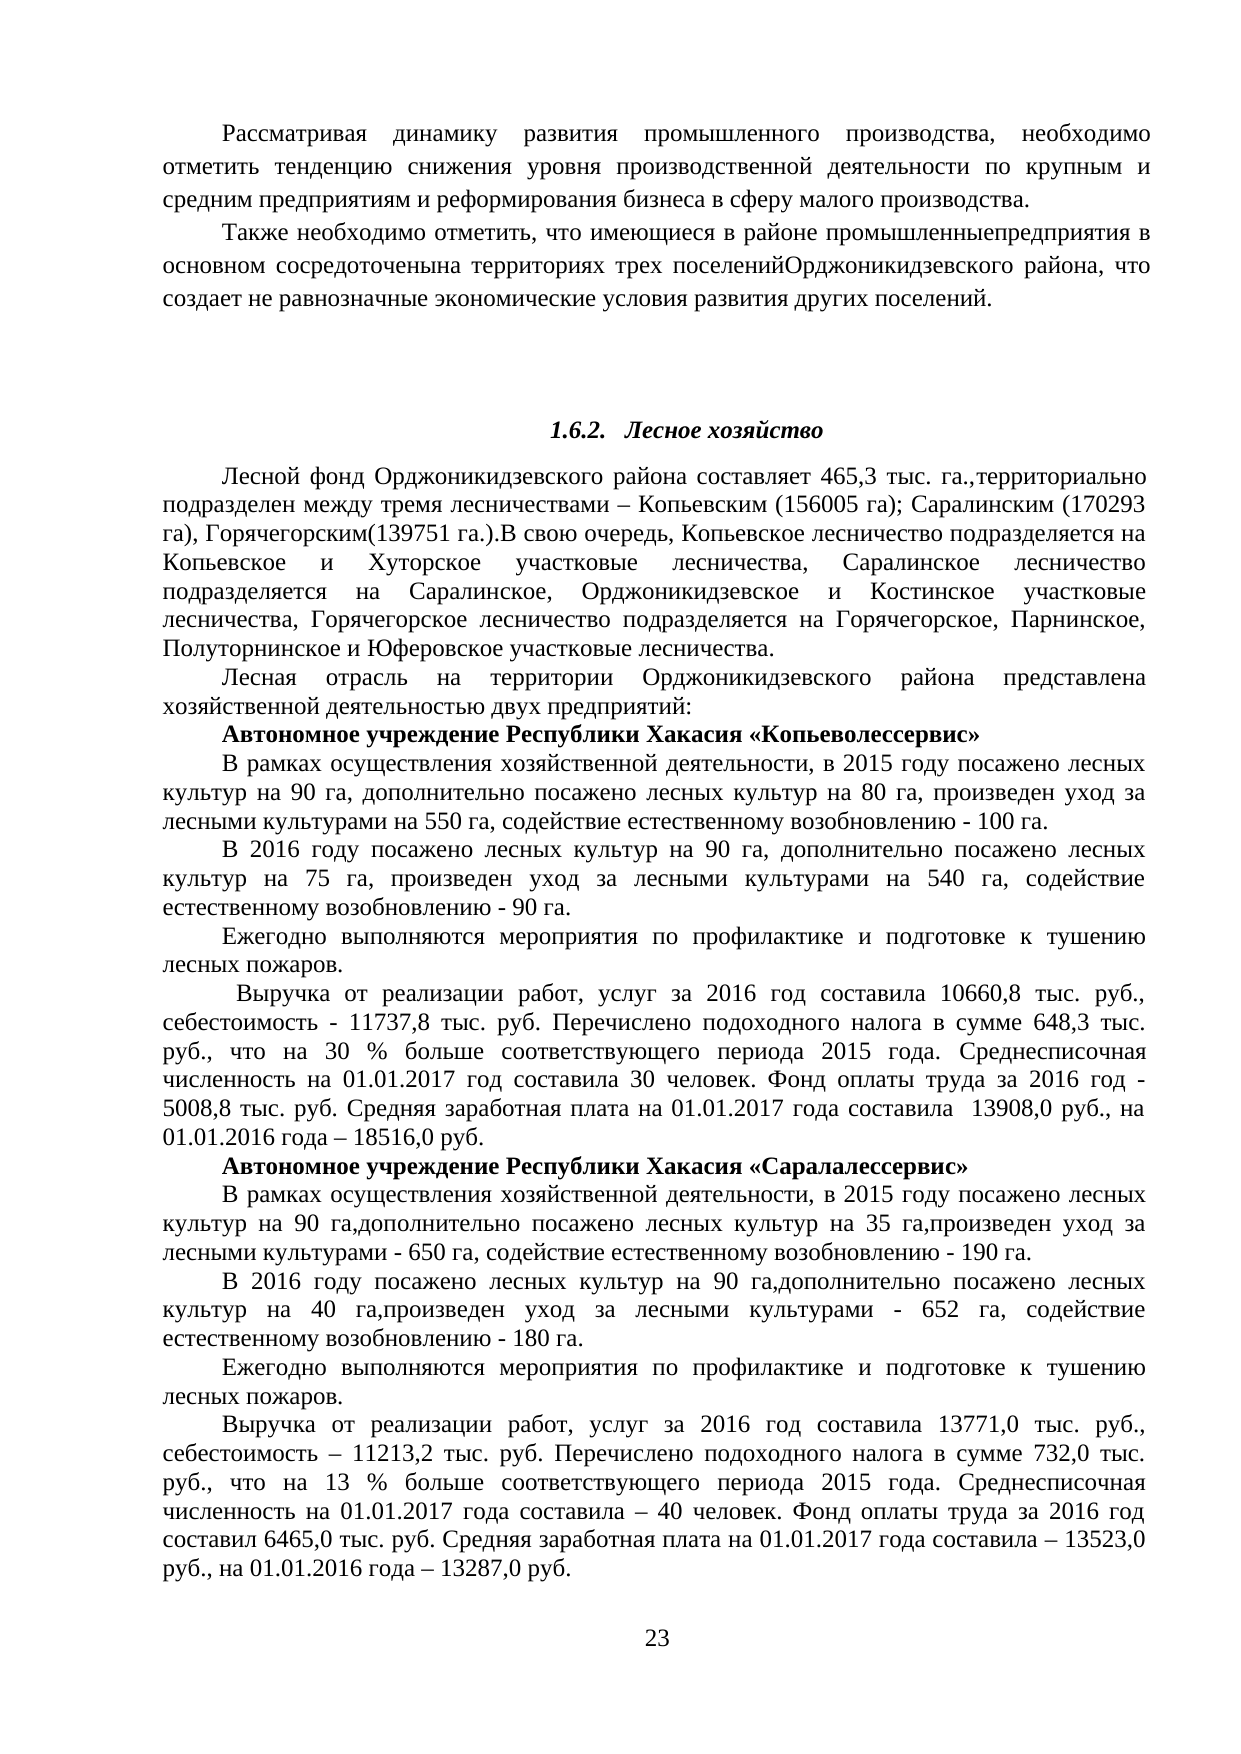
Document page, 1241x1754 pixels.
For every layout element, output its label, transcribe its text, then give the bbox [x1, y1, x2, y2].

text Ежегодно выполняются мероприятия по профилактике и подготовке к тушению лесных пожаров. [162, 921, 1147, 978]
text В 2016 году посажено лесных культур на ,дополнительно посажено лесных культур на ,произведен уход за лесными культурами - , содействие естественному возобновлению - . [162, 1266, 1147, 1352]
text В 2016 году посажено лесных культур на , дополнительно посажено лесных культур на , произведен уход за лесными культурами на , содействие естественному возобновлению - . [162, 834, 1147, 921]
text Выручка от реализации работ, услуг за 2016 год составила 10660,8 тыс. руб., себестоимость - 11737,8 тыс. руб. Перечислено подоходного налога в сумме 648,3 тыс. руб., что на 30 % больше соответствующего периода 2015 года. Среднесписочная численность на 01.01.2017 год составила 30 человек. Фонд оплаты труда за 2016 год - 5008,8 тыс. руб. Средняя заработная плата на 01.01.2017 года составила 13908,0 руб., на 01.01.2016 года – 18516,0 руб. [162, 978, 1147, 1151]
text Рассматривая динамику развития промышленного производства, необходимо отметить тенденцию снижения уровня производственной деятельности по крупным и средним предприятиям и реформирования бизнеса в сферу малого производства. [162, 118, 1152, 213]
text Автономное учреждение Республики Хакасия «Копьеволессервис» [162, 719, 1147, 748]
text Выручка от реализации работ, услуг за 2016 год составила 13771,0 тыс. руб., себестоимость – 11213,2 тыс. руб. Перечислено подоходного налога в сумме 732,0 тыс. руб., что на 13 % больше соответствующего периода 2015 года. Среднесписочная численность на 01.01.2017 года составила – 40 человек. Фонд оплаты труда за 2016 год составил 6465,0 тыс. руб. Средняя заработная плата на 01.01.2017 года составила – 13523,0 руб., на 01.01.2016 года – 13287,0 руб. [162, 1409, 1147, 1582]
text Также необходимо отметить, что имеющиеся в районе промышленныепредприятия в основном сосредоточенына территориях трех поселенийОрджоникидзевского района, что создает не равнозначные экономические условия развития других поселений. [162, 217, 1152, 312]
text Лесной фонд Орджоникидзевского района составляет 465,3 тыс. га.,территориально подразделен между тремя лесничествами – Копьевским (156005 га); Саралинским (170293 га), Горячегорским(139751 га.).В свою очередь, Копьевское лесничество подразделяется на Копьевское и Хуторское участковые лесничества, Саралинское лесничество подразделяется на Саралинское, Орджоникидзевское и Костинское участковые лесничества, Горячегорское лесничество подразделяется на Горячегорское, Парнинское, Полуторнинское и Юферовское участковые лесничества. [162, 461, 1147, 662]
text В рамках осуществления хозяйственной деятельности, в 2015 году посажено лесных культур на , дополнительно посажено лесных культур на , произведен уход за лесными культурами на , содействие естественному возобновлению - . [162, 748, 1147, 834]
text Лесная отрасль на территории Орджоникидзевского района представлена хозяйственной деятельностью двух предприятий: [162, 662, 1147, 719]
list Лесное хозяйство [222, 415, 1152, 444]
text В рамках осуществления хозяйственной деятельности, в 2015 году посажено лесных культур на ,дополнительно посажено лесных культур на ,произведен уход за лесными культурами - , содействие естественному возобновлению - . [162, 1179, 1147, 1266]
text Ежегодно выполняются мероприятия по профилактике и подготовке к тушению лесных пожаров. [162, 1352, 1147, 1409]
text Автономное учреждение Республики Хакасия «Саралалессервис» [162, 1151, 1147, 1179]
